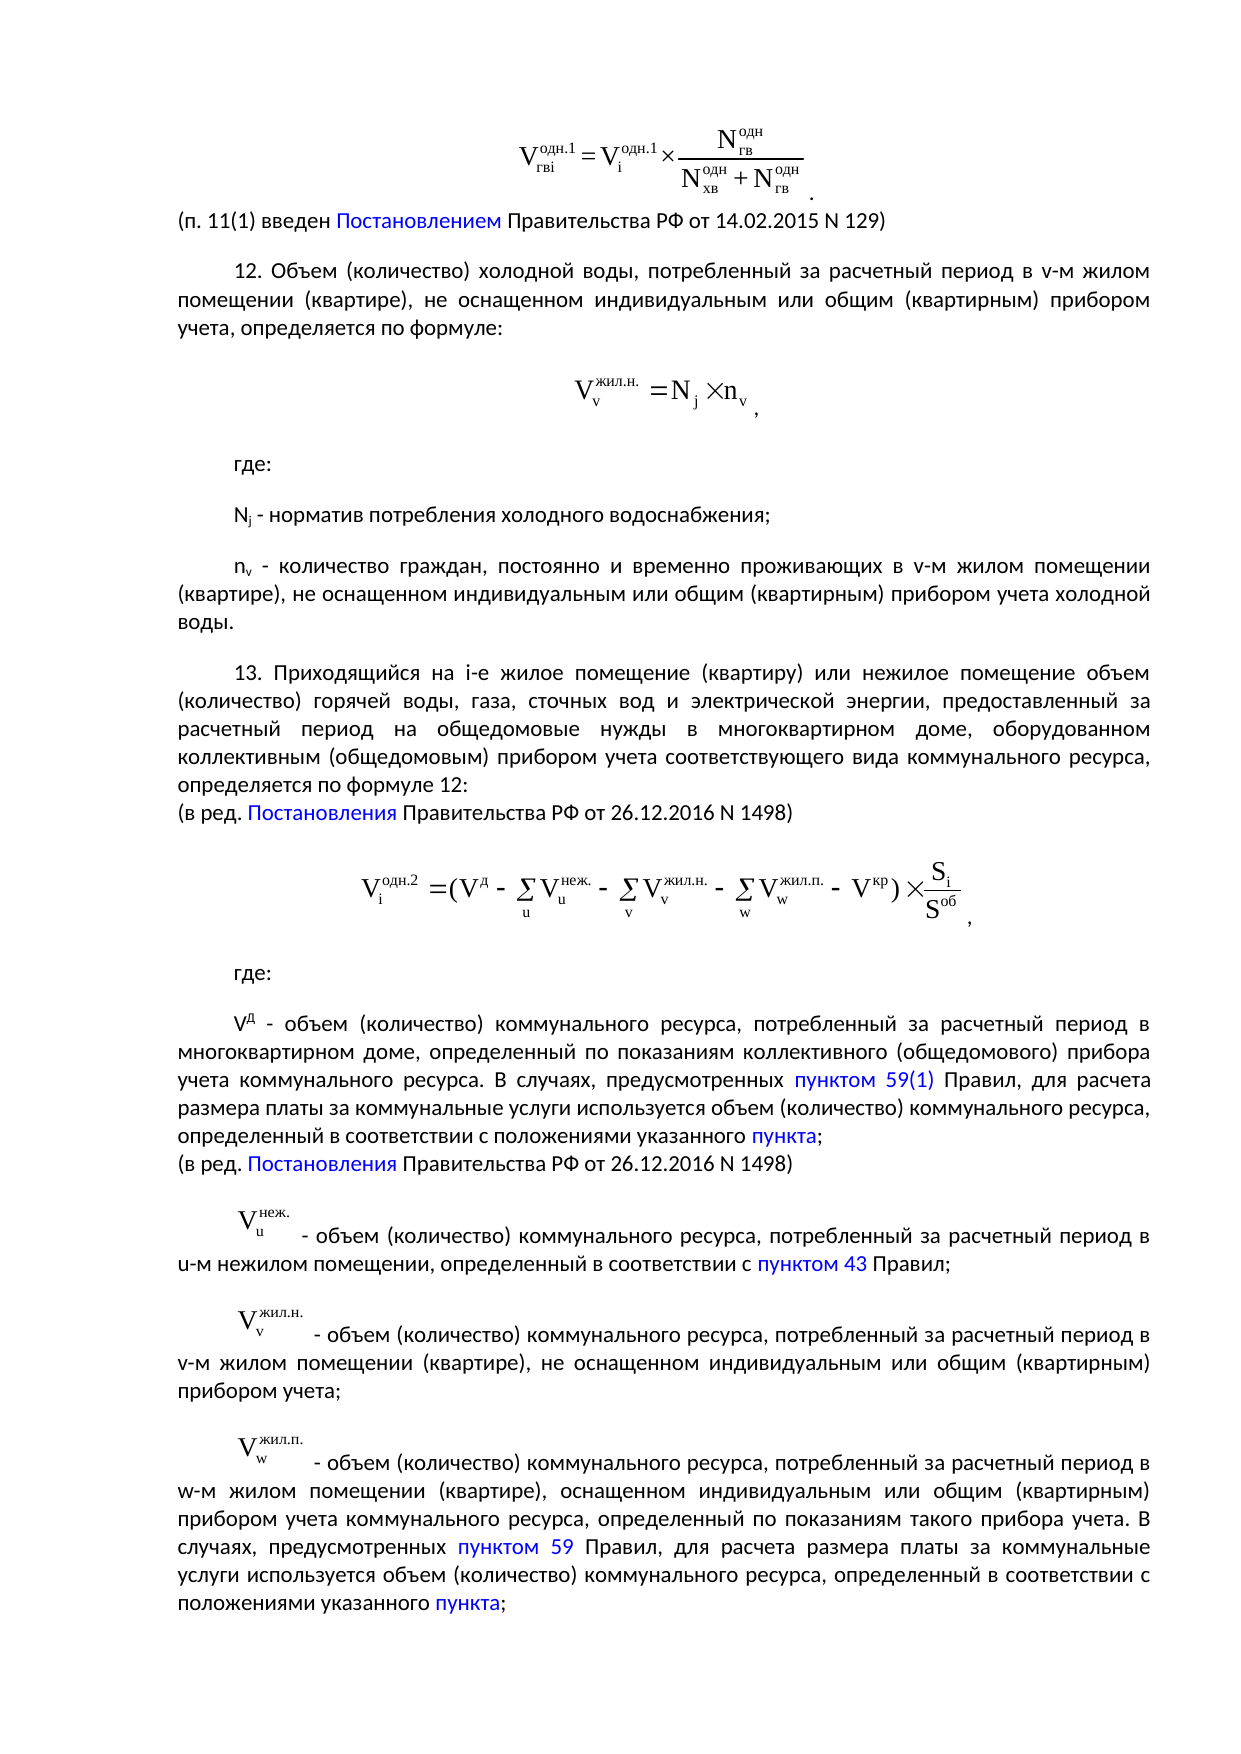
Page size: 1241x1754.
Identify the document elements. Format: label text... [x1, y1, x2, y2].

text (в ред. Постановления Правительства РФ от 26.12.2016 N 1498) [177, 1149, 1152, 1177]
text , [177, 854, 1152, 930]
text Nj - норматив потребления холодного водоснабжения; [177, 500, 1152, 528]
text nv - количество граждан, постоянно и временно проживающих в v-м жилом помещении (квартире), не оснащенном индивидуальным или общим (квартирным) прибором учета холодной воды. [177, 551, 1152, 635]
text - объем (количество) коммунального ресурса, потребленный за расчетный период в w-м жилом помещении (квартире), оснащенном индивидуальным или общим (квартирным) прибором учета коммунального ресурса, определенный по показаниям такого прибора учета. В случаях, предусмотренных пунктом 59 Правил, для расчета размера платы за коммунальные услуги используется объем (количество) коммунального ресурса, определенный в соответствии с положениями указанного пункта; [177, 1427, 1152, 1616]
text - объем (количество) коммунального ресурса, потребленный за расчетный период в u-м нежилом помещении, определенный в соответствии с пунктом 43 Правил; [177, 1200, 1152, 1277]
text 12. Объем (количество) холодной воды, потребленный за расчетный период в v-м жилом помещении (квартире), не оснащенном индивидуальным или общим (квартирным) прибором учета, определяется по формуле: [177, 257, 1152, 341]
text где: [177, 449, 1152, 477]
text (в ред. Постановления Правительства РФ от 26.12.2016 N 1498) [177, 798, 1152, 826]
text - объем (количество) коммунального ресурса, потребленный за расчетный период в v-м жилом помещении (квартире), не оснащенном индивидуальным или общим (квартирным) прибором учета; [177, 1300, 1152, 1404]
text . [177, 118, 1152, 206]
text где: [177, 958, 1152, 986]
text VД - объем (количество) коммунального ресурса, потребленный за расчетный период в многоквартирном доме, определенный по показаниям коллективного (общедомового) прибора учета коммунального ресурса. В случаях, предусмотренных пунктом 59(1) Правил, для расчета размера платы за коммунальные услуги используется объем (количество) коммунального ресурса, определенный в соответствии с положениями указанного пункта; [177, 1009, 1152, 1149]
text 13. Приходящийся на i-е жилое помещение (квартиру) или нежилое помещение объем (количество) горячей воды, газа, сточных вод и электрической энергии, предоставленный за расчетный период на общедомовые нужды в многоквартирном доме, оборудованном коллективным (общедомовым) прибором учета соответствующего вида коммунального ресурса, определяется по формуле 12: [177, 658, 1152, 798]
text (п. 11(1) введен Постановлением Правительства РФ от 14.02.2015 N 129) [177, 206, 1152, 234]
text , [177, 369, 1152, 421]
